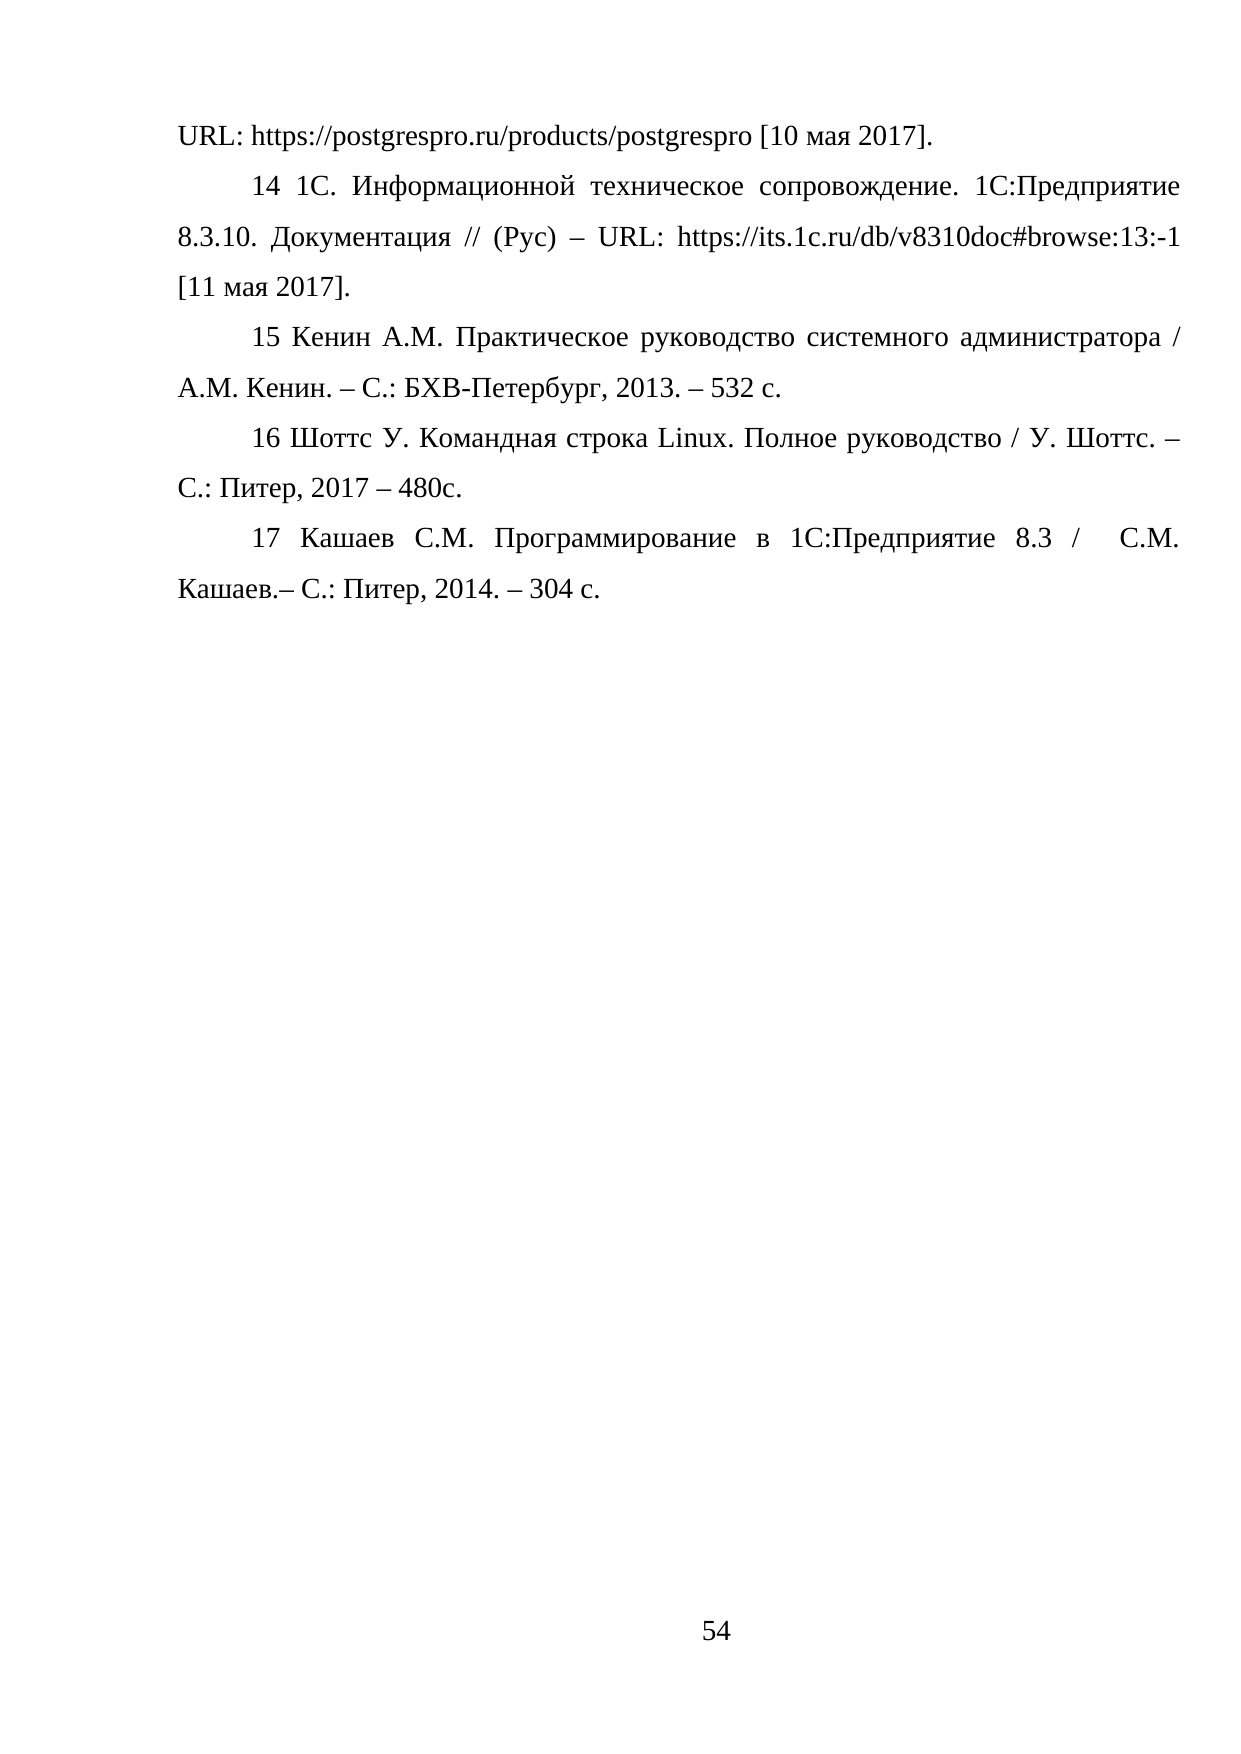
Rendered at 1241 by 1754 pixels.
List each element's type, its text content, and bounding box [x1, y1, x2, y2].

text 14 1С. Информационной техническое сопровождение. 1С:Предприятие 8.3.10. Документация // (Рус) – URL: https://its.1c.ru/db/v8310doc#browse:13:-1 [11 мая 2017]. [177, 168, 1181, 303]
text 15 Кенин А.М. Практическое руководство системного администратора / А.М. Кенин. – С.: БХВ-Петербург, 2013. – 532 с. [177, 319, 1181, 403]
text 17 Кашаев С.М. Программирование в 1С:Предприятие 8.3 / С.М. Кашаев.– С.: Питер, 2014. – 304 с. [177, 521, 1181, 604]
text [177, 118, 1181, 152]
text 16 Шоттс У. Командная строка Linux. Полное руководство / У. Шоттс. – С.: Питер, 2017 – 480с. [177, 420, 1181, 504]
